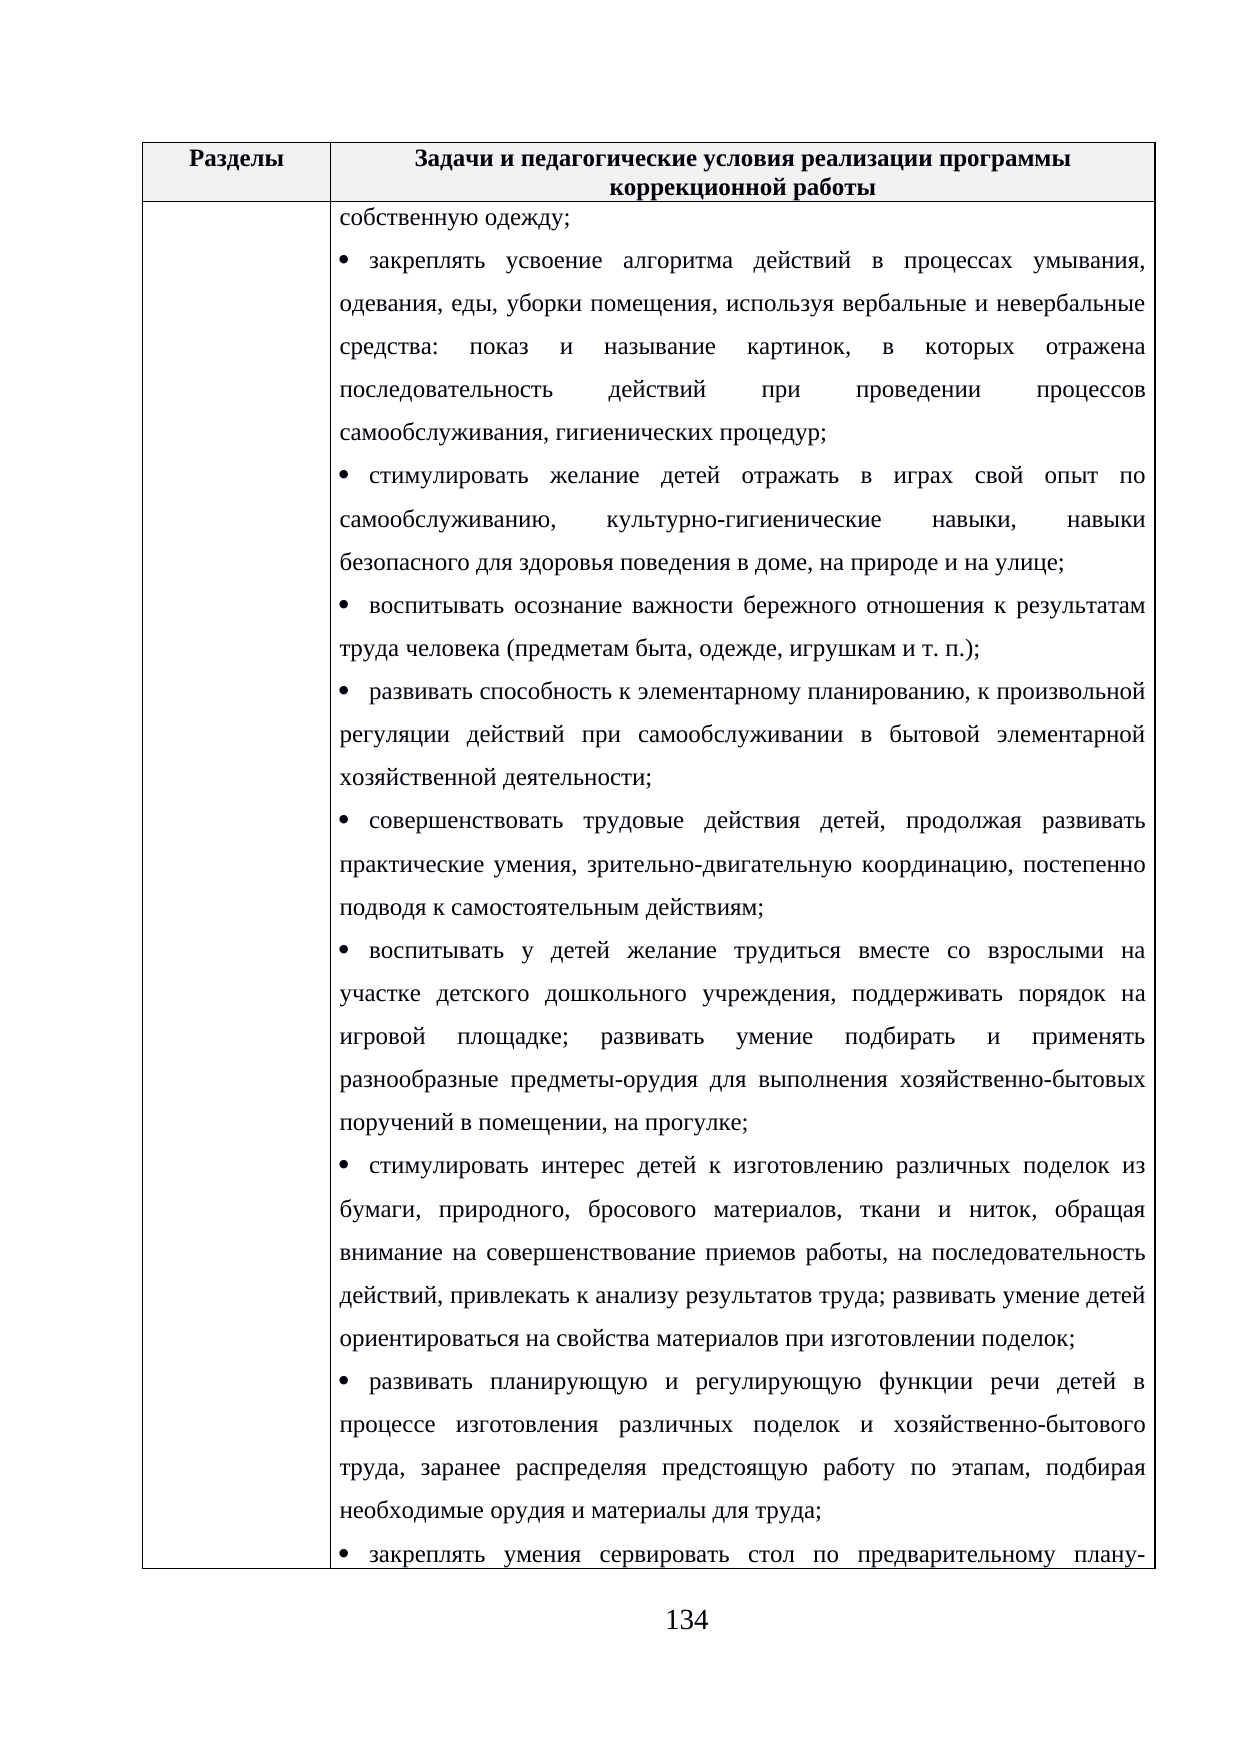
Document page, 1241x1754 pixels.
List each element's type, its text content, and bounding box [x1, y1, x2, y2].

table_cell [331, 202, 1154, 1567]
table_header Задачи и педагогические условия реализации программы коррекционной работы [331, 143, 1154, 201]
table_header Разделы [143, 143, 330, 201]
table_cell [143, 202, 330, 1567]
